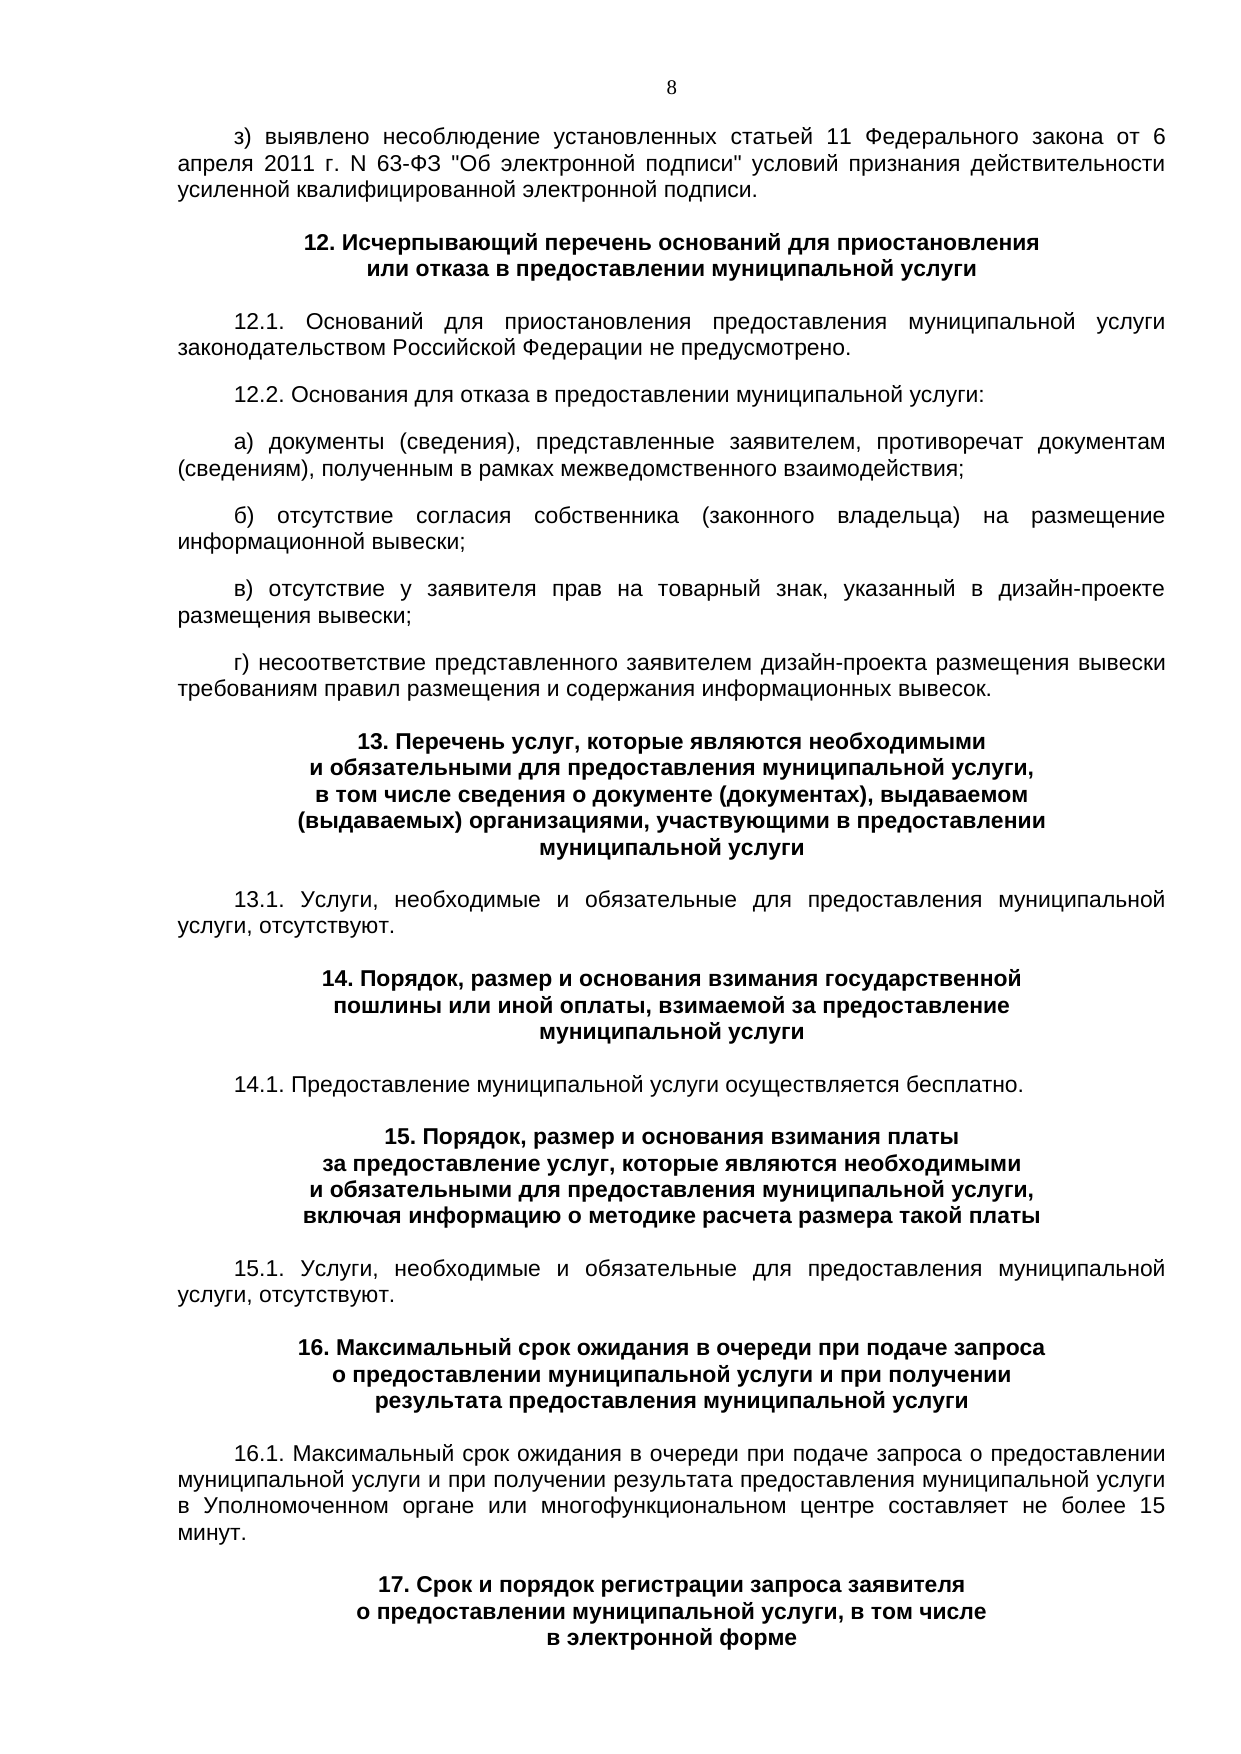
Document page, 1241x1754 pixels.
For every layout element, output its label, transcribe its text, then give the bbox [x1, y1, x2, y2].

title и обязательными для предоставления муниципальной услуги, [177, 1176, 1166, 1202]
text б) отсутствие согласия собственника (законного владельца) на размещение информационной вывески; [177, 502, 1166, 554]
title о предоставлении муниципальной услуги и при получении [177, 1361, 1166, 1387]
text 15.1. Услуги, необходимые и обязательные для предоставления муниципальной услуги, отсутствуют. [177, 1255, 1166, 1308]
title включая информацию о методике расчета размера такой платы [177, 1202, 1166, 1229]
title пошлины или иной оплаты, взимаемой за предоставление [177, 992, 1166, 1018]
title и обязательными для предоставления муниципальной услуги, [177, 754, 1166, 781]
title результата предоставления муниципальной услуги [177, 1387, 1166, 1413]
text 13.1. Услуги, необходимые и обязательные для предоставления муниципальной услуги, отсутствуют. [177, 886, 1166, 939]
title 16. Максимальный срок ожидания в очереди при подаче запроса [177, 1334, 1166, 1361]
title 13. Перечень услуг, которые являются необходимыми [177, 728, 1166, 754]
text в) отсутствие у заявителя прав на товарный знак, указанный в дизайн-проекте размещения вывески; [177, 575, 1166, 628]
title о предоставлении муниципальной услуги, в том числе [177, 1598, 1166, 1624]
title (выдаваемых) организациями, участвующими в предоставлении [177, 807, 1166, 833]
title 12. Исчерпывающий перечень оснований для приостановления [177, 228, 1166, 255]
text з) выявлено несоблюдение установленных статьей 11 Федерального закона от 6 апреля 2011 г. N 63-ФЗ "Об электронной подписи" условий признания действительности усиленной квалифицированной электронной подписи. [177, 123, 1166, 202]
text 14.1. Предоставление муниципальной услуги осуществляется бесплатно. [177, 1071, 1166, 1097]
title в электронной форме [177, 1624, 1166, 1650]
title 15. Порядок, размер и основания взимания платы [177, 1123, 1166, 1150]
title муниципальной услуги [177, 833, 1166, 860]
title за предоставление услуг, которые являются необходимыми [177, 1150, 1166, 1176]
text 12.2. Основания для отказа в предоставлении муниципальной услуги: [177, 381, 1166, 407]
title 17. Срок и порядок регистрации запроса заявителя [177, 1571, 1166, 1598]
text а) документы (сведения), представленные заявителем, противоречат документам (сведениям), полученным в рамках межведомственного взаимодействия; [177, 428, 1166, 481]
text г) несоответствие представленного заявителем дизайн-проекта размещения вывески требованиям правил размещения и содержания информационных вывесок. [177, 649, 1166, 702]
title 14. Порядок, размер и основания взимания государственной [177, 965, 1166, 992]
title в том числе сведения о документе (документах), выдаваемом [177, 781, 1166, 807]
title или отказа в предоставлении муниципальной услуги [177, 255, 1166, 281]
title муниципальной услуги [177, 1018, 1166, 1044]
text 16.1. Максимальный срок ожидания в очереди при подаче запроса о предоставлении муниципальной услуги и при получении результата предоставления муниципальной услуги в Уполномоченном органе или многофункциональном центре составляет не более 15 минут. [177, 1439, 1166, 1545]
text 12.1. Оснований для приостановления предоставления муниципальной услуги законодательством Российской Федерации не предусмотрено. [177, 308, 1166, 360]
